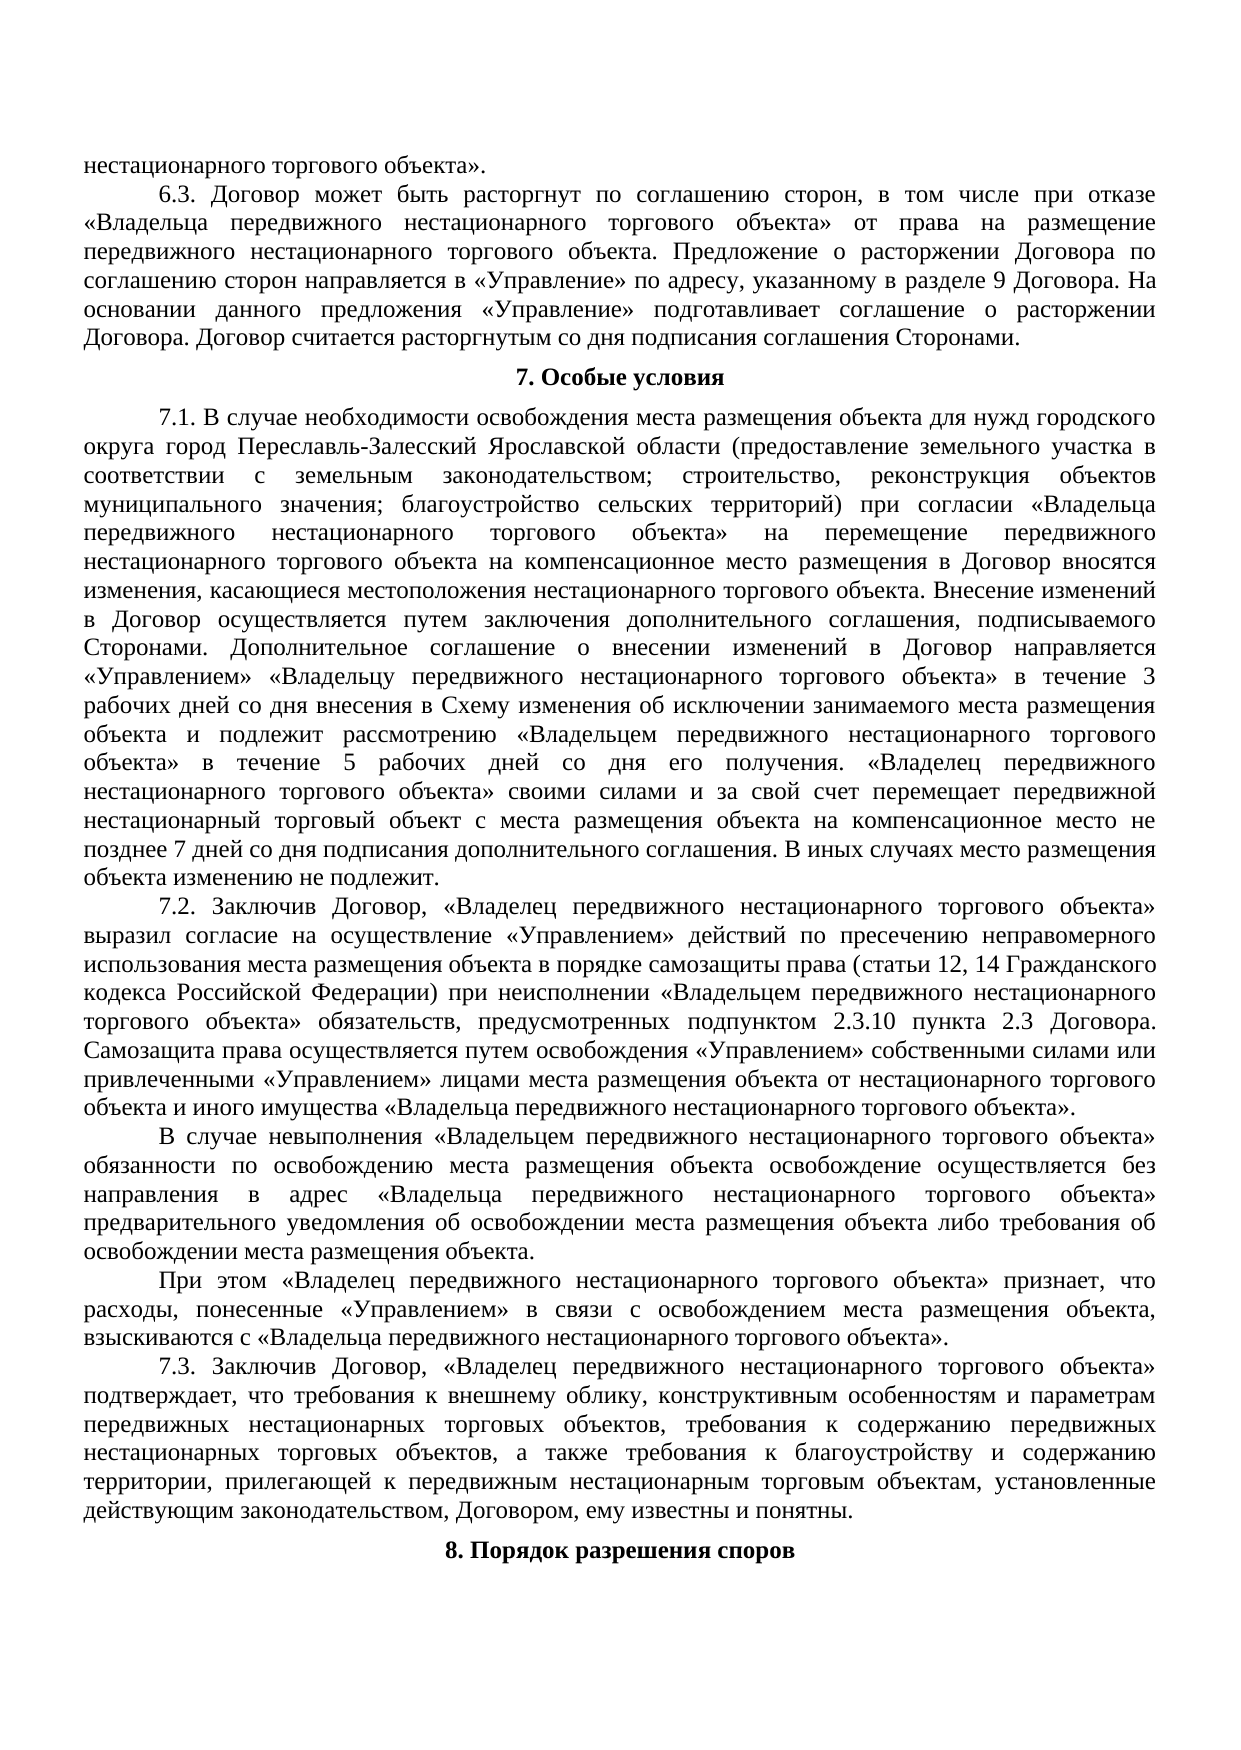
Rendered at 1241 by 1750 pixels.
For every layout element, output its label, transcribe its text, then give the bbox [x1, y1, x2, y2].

text 7.1. В случае необходимости освобождения места размещения объекта для нужд городского округа город Переславль-Залесский Ярославской области (предоставление земельного участка в соответствии с земельным законодательством; строительство, реконструкция объектов муниципального значения; благоустройство сельских территорий) при согласии «Владельца передвижного нестационарного торгового объекта» на перемещение передвижного нестационарного торгового объекта на компенсационное место размещения в Договор вносятся изменения, касающиеся местоположения нестационарного торгового объекта. Внесение изменений в Договор осуществляется путем заключения дополнительного соглашения, подписываемого Сторонами. Дополнительное соглашение о внесении изменений в Договор направляется «Управлением» «Владельцу передвижного нестационарного торгового объекта» в течение 3 рабочих дней со дня внесения в Схему изменения об исключении занимаемого места размещения объекта и подлежит рассмотрению «Владельцем передвижного нестационарного торгового объекта» в течение 5 рабочих дней со дня его получения. «Владелец передвижного нестационарного торгового объекта» своими силами и за свой счет перемещает передвижной нестационарный торговый объект с места размещения объекта на компенсационное место не позднее 7 дней со дня подписания дополнительного соглашения. В иных случаях место размещения объекта изменению не подлежит. [83, 402, 1157, 891]
text 6.3. Договор может быть расторгнут по соглашению сторон, в том числе при отказе «Владельца передвижного нестационарного торгового объекта» от права на размещение передвижного нестационарного торгового объекта. Предложение о расторжении Договора по соглашению сторон направляется в «Управление» по адресу, указанному в разделе 9 Договора. На основании данного предложения «Управление» подготавливает соглашение о расторжении Договора. Договор считается расторгнутым со дня подписания соглашения Сторонами. [83, 179, 1157, 351]
subtitle 7. Особые условия [83, 362, 1157, 391]
text 7.2. Заключив Договор, «Владелец передвижного нестационарного торгового объекта» выразил согласие на осуществление «Управлением» действий по пресечению неправомерного использования места размещения объекта в порядке самозащиты права (статьи 12, 14 Гражданского кодекса Российской Федерации) при неисполнении «Владельцем передвижного нестационарного торгового объекта» обязательств, предусмотренных подпунктом 2.3.10 пункта 2.3 Договора. Самозащита права осуществляется путем освобождения «Управлением» собственными силами или привлеченными «Управлением» лицами места размещения объекта от нестационарного торгового объекта и иного имущества «Владельца передвижного нестационарного торгового объекта». [83, 891, 1157, 1121]
subtitle 8. Порядок разрешения споров [83, 1535, 1157, 1564]
text При этом «Владелец передвижного нестационарного торгового объекта» признает, что расходы, понесенные «Управлением» в связи с освобождением места размещения объекта, взыскиваются с «Владельца передвижного нестационарного торгового объекта». [83, 1265, 1157, 1351]
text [83, 150, 1157, 179]
text 7.3. Заключив Договор, «Владелец передвижного нестационарного торгового объекта» подтверждает, что требования к внешнему облику, конструктивным особенностям и параметрам передвижных нестационарных торговых объектов, требования к содержанию передвижных нестационарных торговых объектов, а также требования к благоустройству и содержанию территории, прилегающей к передвижным нестационарным торговым объектам, установленные действующим законодательством, Договором, ему известны и понятны. [83, 1351, 1157, 1524]
text В случае невыполнения «Владельцем передвижного нестационарного торгового объекта» обязанности по освобождению места размещения объекта освобождение осуществляется без направления в адрес «Владельца передвижного нестационарного торгового объекта» предварительного уведомления об освобождении места размещения объекта либо требования об освобождении места размещения объекта. [83, 1121, 1157, 1265]
